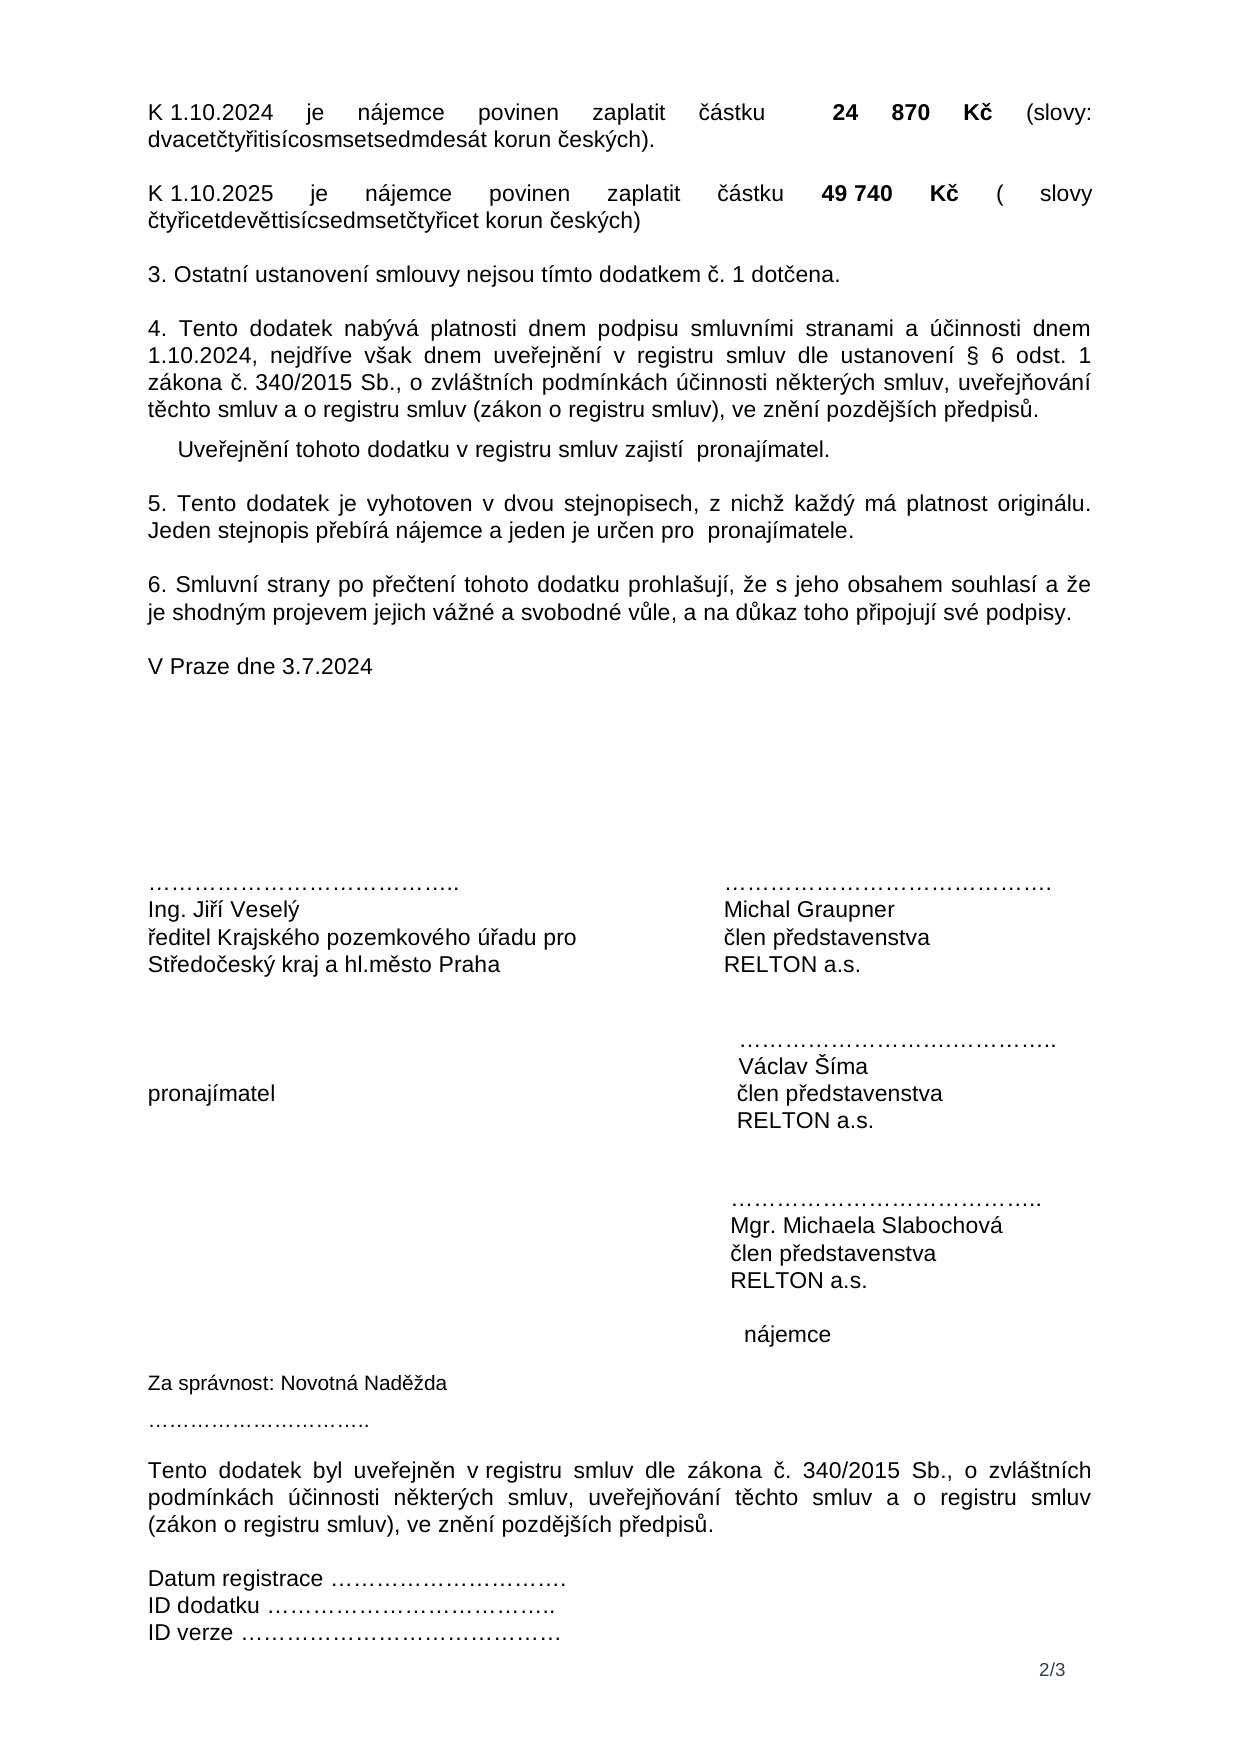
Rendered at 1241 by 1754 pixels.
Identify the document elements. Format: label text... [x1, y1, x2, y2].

text 6. Smluvní strany po přečtení tohoto dodatku prohlašují, že s jeho obsahem souhlasí a že je shodným projevem jejich vážné a svobodné vůle, a na důkaz toho připojují své podpisy. [148, 571, 1092, 625]
text ID dodatku ……………………………….. [148, 1591, 1092, 1618]
text pronajímatel člen představenstva [148, 1079, 1092, 1106]
text Uveřejnění tohoto dodatku v registru smluv zajistí pronajímatel. [148, 435, 1092, 462]
text Středočeský kraj a hl.město Praha RELTON a.s. [148, 950, 1092, 977]
text nájemce [148, 1320, 1092, 1347]
text RELTON a.s. [148, 1266, 1092, 1293]
text Datum registrace …………………………. [148, 1564, 1092, 1591]
text 3. Ostatní ustanovení smlouvy nejsou tímto dodatkem č. 1 dotčena. [148, 260, 1092, 287]
text ………………………………….. ……………………………………. [148, 869, 1092, 896]
text ………………………………….. [148, 1185, 1092, 1212]
text K 1.10.2024 je nájemce povinen zaplatit částku 24 870 Kč (slovy: dvacetčtyřitisícosmsetsedmdesát korun českých). [148, 98, 1092, 152]
text ……………………….………….. Václav Šíma [150, 1025, 1092, 1079]
text V Praze dne 3.7.2024 [148, 652, 1092, 679]
text ID verze …………………………………… [148, 1618, 1092, 1646]
text Tento dodatek byl uveřejněn v registru smluv dle zákona č. 340/2015 Sb., o zvláštních podmínkách účinnosti některých smluv, uveřejňování těchto smluv a o registru smluv (zákon o registru smluv), ve znění pozdějších předpisů. [148, 1456, 1092, 1537]
text ředitel Krajského pozemkového úřadu pro člen představenstva [148, 923, 1092, 950]
text 5. Tento dodatek je vyhotoven v dvou stejnopisech, z nichž každý má platnost originálu. Jeden stejnopis přebírá nájemce a jeden je určen pro pronajímatele. [148, 489, 1092, 544]
text Ing. Jiří Veselý Michal Graupner [148, 896, 1092, 923]
text RELTON a.s. [148, 1106, 1092, 1133]
text ………………………….. [148, 1408, 1092, 1432]
text člen představenstva [148, 1239, 1092, 1266]
text K 1.10.2025 je nájemce povinen zaplatit částku 49 740 Kč ( slovy čtyřicetdevěttisícsedmsetčtyřicet korun českých) [148, 179, 1092, 233]
text Za správnost: Novotná Naděžda [148, 1371, 1092, 1395]
text 4. Tento dodatek nabývá platnosti dnem podpisu smluvními stranami a účinnosti dnem 1.10.2024, nejdříve však dnem uveřejnění v registru smluv dle ustanovení § 6 odst. 1 zákona č. 340/2015 Sb., o zvláštních podmínkách účinnosti některých smluv, uveřejňování těchto smluv a o registru smluv (zákon o registru smluv), ve znění pozdějších předpisů. [148, 314, 1092, 423]
text Mgr. Michaela Slabochová [148, 1212, 1092, 1239]
